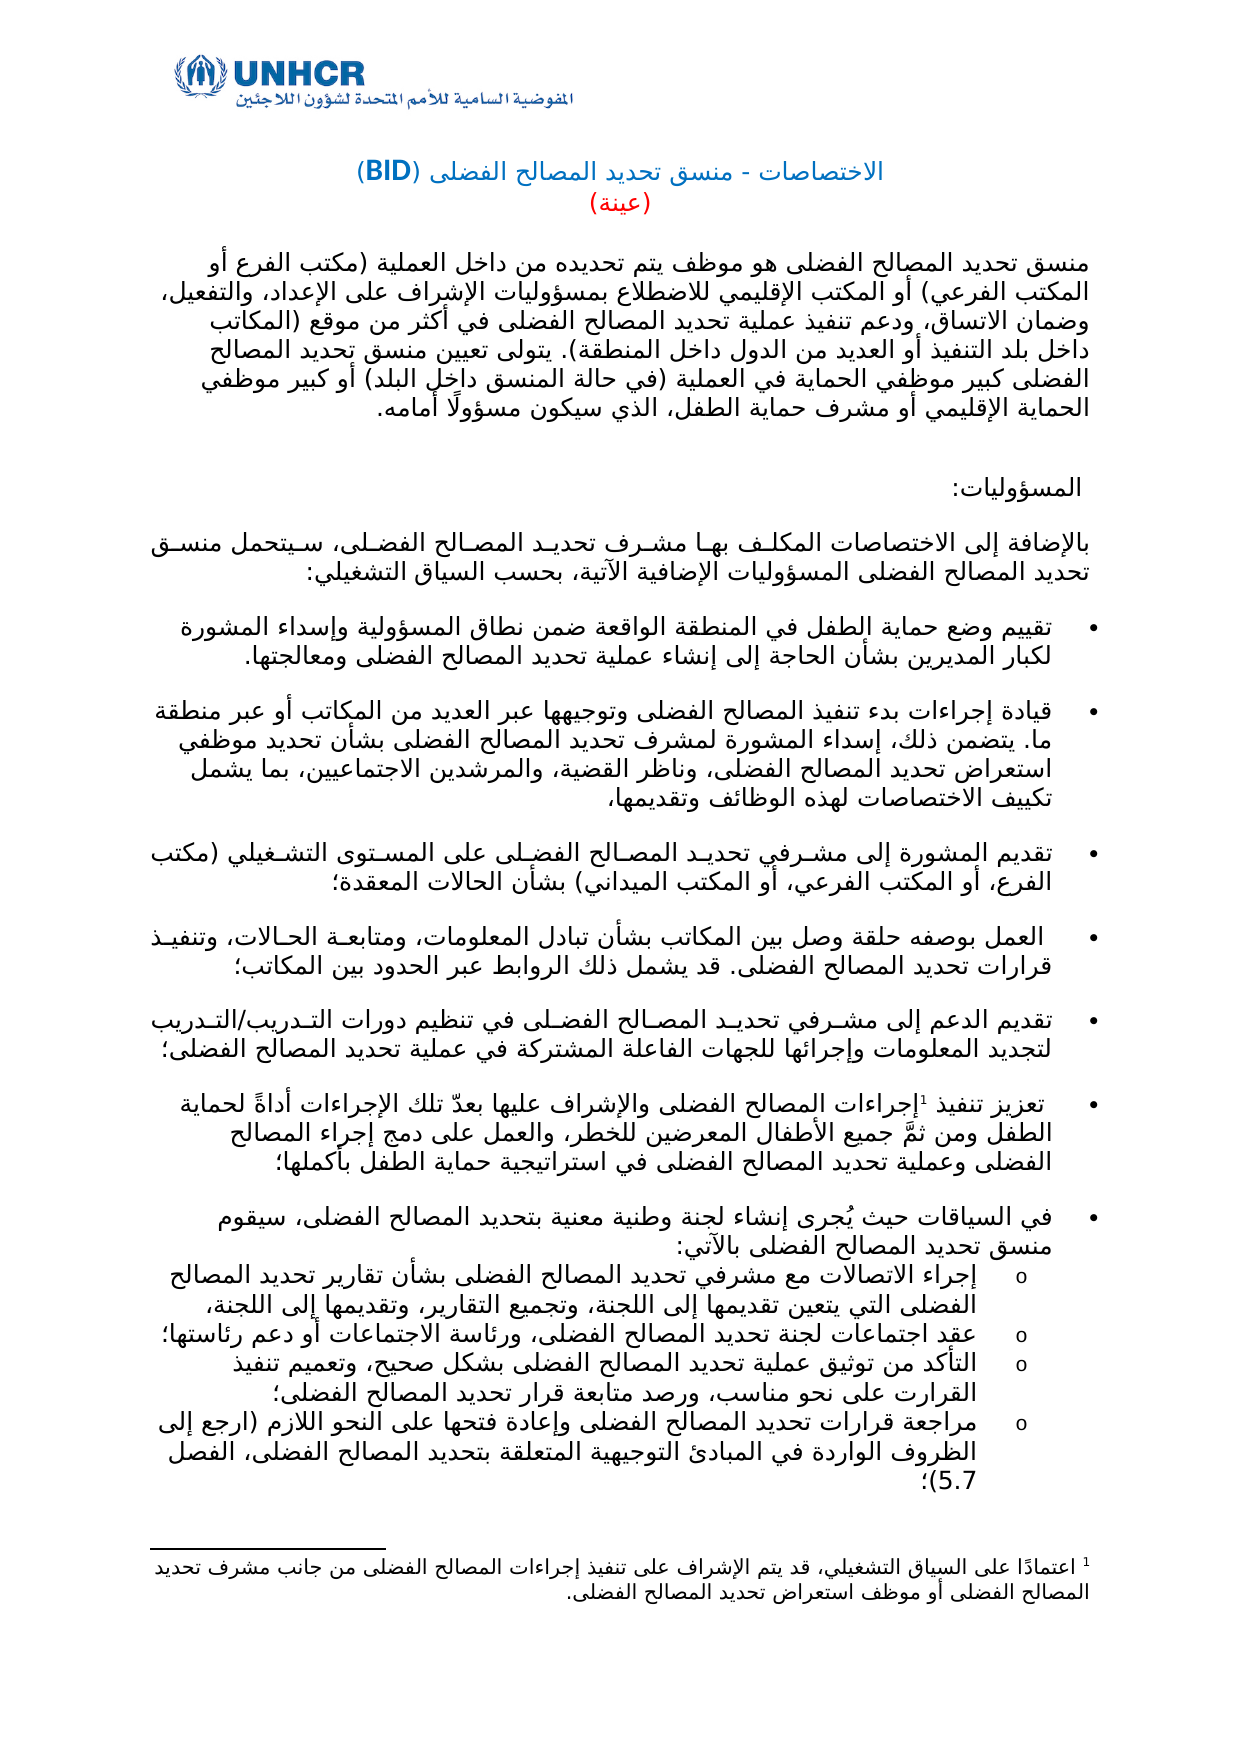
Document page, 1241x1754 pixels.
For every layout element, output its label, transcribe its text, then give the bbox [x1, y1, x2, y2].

list إجراء الاتصالات مع مشرفي تحديد المصالح الفضلى بشأن تقارير تحديد المصالح الفضلى التي يتعين تقديمها إلى اللجنة، وتجميع التقارير، وتقديمها إلى اللجنة، [150, 1261, 1015, 1319]
text منسق تحديد المصالح الفضلى هو موظف يتم تحديده من داخل العملية (مكتب الفرع أو المكتب الفرعي) أو المكتب الإقليمي للاضطلاع بمسؤوليات الإشراف على الإعداد، والتفعيل، وضمان الاتساق، ودعم تنفيذ عملية تحديد المصالح الفضلى في أكثر من موقع (المكاتب داخل بلد التنفيذ أو العديد من الدول داخل المنطقة). يتولى تعيين منسق تحديد المصالح الفضلى كبير موظفي الحماية في العملية (في حالة المنسق داخل البلد) أو كبير موظفي الحماية الإقليمي أو مشرف حماية الطفل، الذي سيكون مسؤولًا أمامه. [150, 248, 1090, 423]
text المسؤوليات: [150, 474, 1090, 503]
list تعزيز تنفيذ إجراءات المصالح الفضلى والإشراف عليها بعدّ تلك الإجراءات أداةً لحماية الطفل ومن ثمَّ جميع الأطفال المعرضين للخطر، والعمل على دمج إجراء المصالح الفضلى وعملية تحديد المصالح الفضلى في استراتيجية حماية الطفل بأكملها؛ [150, 1089, 1090, 1177]
list تقديم المشورة إلى مشرفي تحديد المصالح الفضلى على المستوى التشغيلي (مكتب الفرع، أو المكتب الفرعي، أو المكتب الميداني) بشأن الحالات المعقدة؛ [150, 838, 1090, 896]
text الاختصاصات - منسق تحديد المصالح الفضلى (BID) [150, 150, 1090, 188]
list العمل بوصفه حلقة وصل بين المكاتب بشأن تبادل المعلومات، ومتابعة الحالات، وتنفيذ قرارات تحديد المصالح الفضلى. قد يشمل ذلك الروابط عبر الحدود بين المكاتب؛ [150, 922, 1090, 980]
list تقديم الدعم إلى مشرفي تحديد المصالح الفضلى في تنظيم دورات التدريب/التدريب لتجديد المعلومات وإجرائها للجهات الفاعلة المشتركة في عملية تحديد المصالح الفضلى؛ [150, 1006, 1090, 1064]
list عقد اجتماعات لجنة تحديد المصالح الفضلى، ورئاسة الاجتماعات أو دعم رئاستها؛ [150, 1319, 1015, 1349]
picture [149, 29, 597, 135]
list مراجعة قرارات تحديد المصالح الفضلى وإعادة فتحها على النحو اللازم (ارجع إلى الظروف الواردة في المبادئ التوجيهية المتعلقة بتحديد المصالح الفضلى، الفصل 5.7)؛ [150, 1407, 1015, 1495]
list قيادة إجراءات بدء تنفيذ المصالح الفضلى وتوجيهها عبر العديد من المكاتب أو عبر منطقة ما. يتضمن ذلك، إسداء المشورة لمشرف تحديد المصالح الفضلى بشأن تحديد موظفي استعراض تحديد المصالح الفضلى، وناظر القضية، والمرشدين الاجتماعيين، بما يشمل تكييف الاختصاصات لهذه الوظائف وتقديمها، [150, 696, 1090, 813]
list التأكد من توثيق عملية تحديد المصالح الفضلى بشكل صحيح، وتعميم تنفيذ القرارت على نحو مناسب، ورصد متابعة قرار تحديد المصالح الفضلى؛ [150, 1349, 1015, 1407]
list تقييم وضع حماية الطفل في المنطقة الواقعة ضمن نطاق المسؤولية وإسداء المشورة لكبار المديرين بشأن الحاجة إلى إنشاء عملية تحديد المصالح الفضلى ومعالجتها. [150, 612, 1090, 671]
list في السياقات حيث يُجرى إنشاء لجنة وطنية معنية بتحديد المصالح الفضلى، سيقوم منسق تحديد المصالح الفضلى بالآتي: [150, 1202, 1090, 1261]
text بالإضافة إلى الاختصاصات المكلف بها مشرف تحديد المصالح الفضلى، سيتحمل منسق تحديد المصالح الفضلى المسؤوليات الإضافية الآتية، بحسب السياق التشغيلي: [150, 528, 1090, 587]
text (عينة) [150, 188, 1090, 217]
